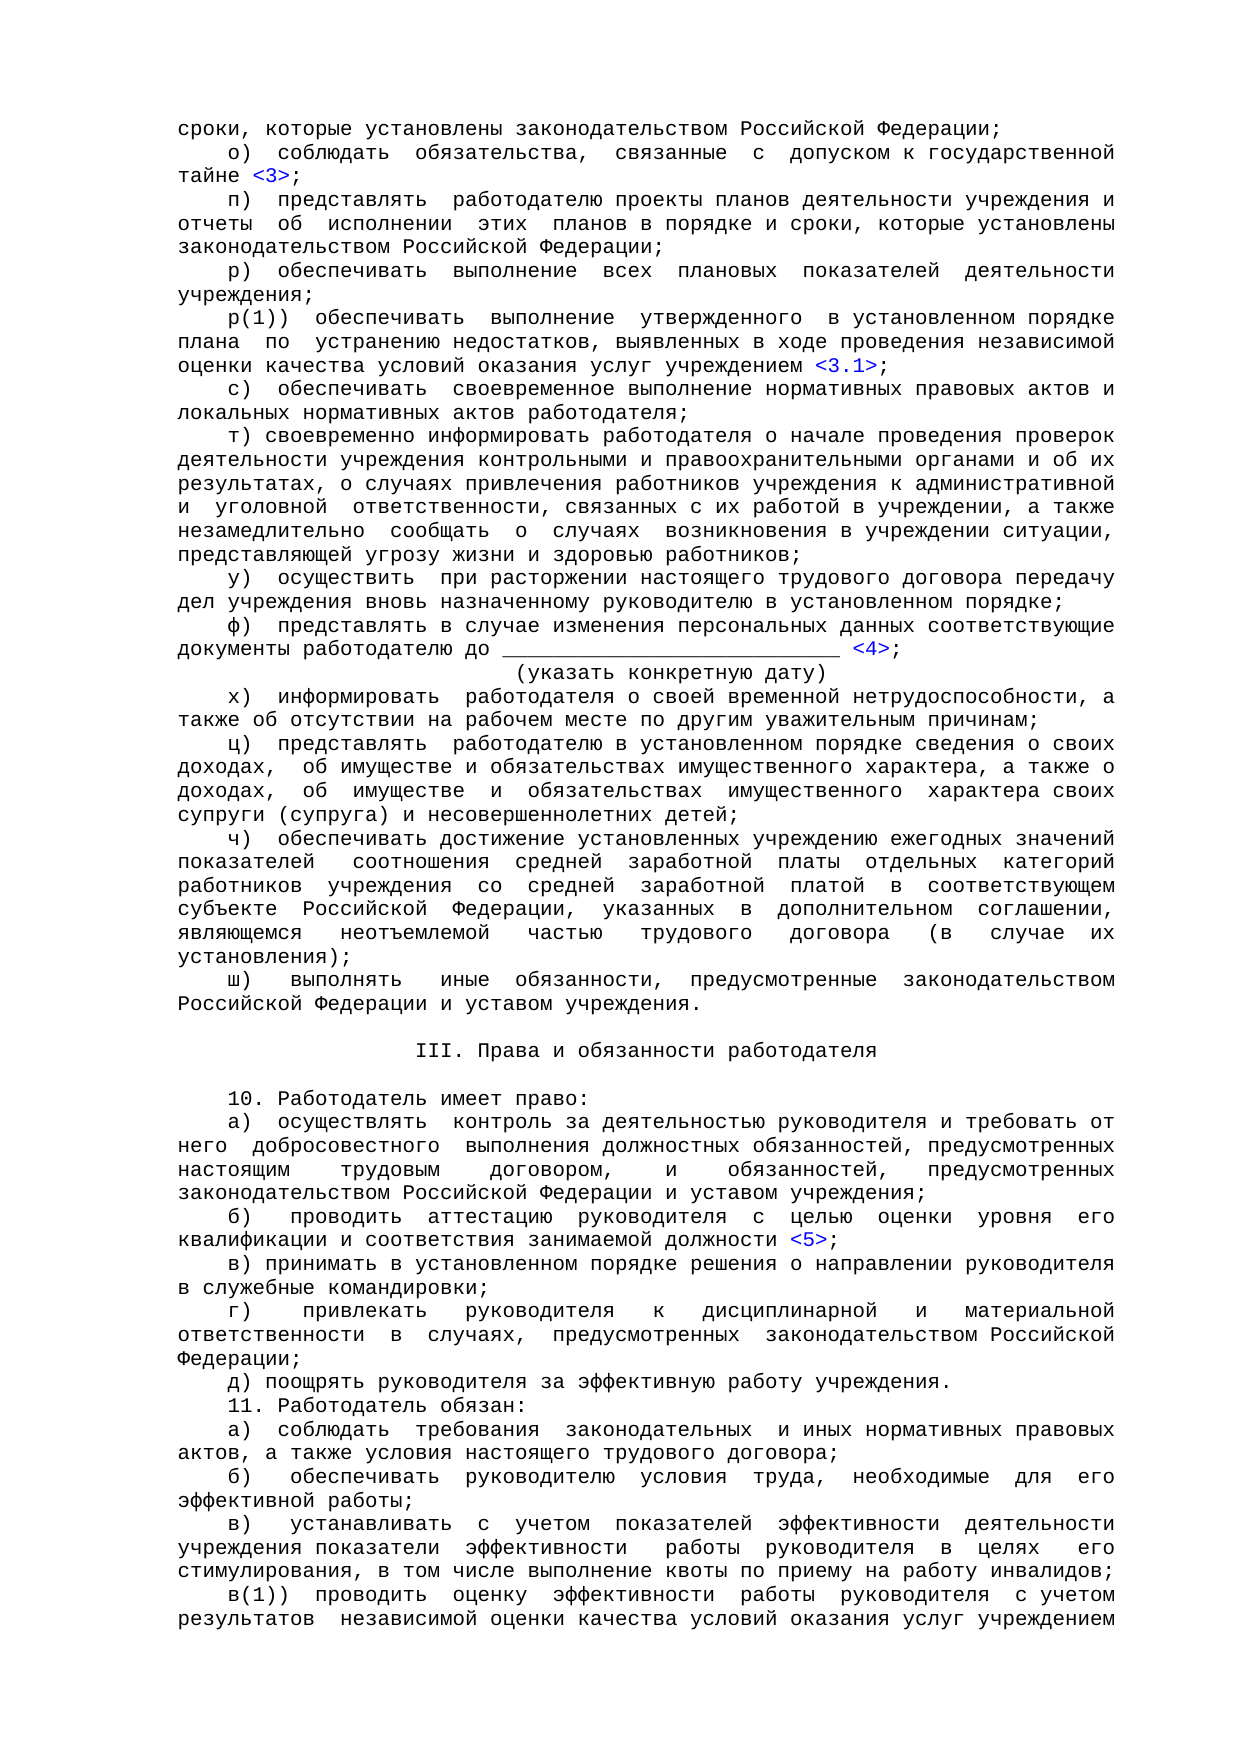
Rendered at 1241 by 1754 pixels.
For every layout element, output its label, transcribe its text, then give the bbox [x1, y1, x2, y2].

text установления); [177, 946, 1152, 969]
text стимулирования, в том числе выполнение квоты по приему на работу инвалидов; [177, 1561, 1152, 1584]
text учреждения; [177, 284, 1152, 307]
text учреждения показатели эффективности работы руководителя в целях его [177, 1537, 1152, 1561]
text у) осуществить при расторжении настоящего трудового договора передачу [177, 567, 1152, 591]
text дел учреждения вновь назначенному руководителю в установленном порядке; [177, 591, 1152, 615]
text б) обеспечивать руководителю условия труда, необходимые для его [177, 1466, 1152, 1489]
text х) информировать работодателя о своей временной нетрудоспособности, а [177, 686, 1152, 709]
text представляющей угрозу жизни и здоровью работников; [177, 544, 1152, 567]
text настоящим трудовым договором, и обязанностей, предусмотренных [177, 1158, 1152, 1182]
text ц) представлять работодателю в установленном порядке сведения о своих [177, 733, 1152, 757]
text д) поощрять руководителя за эффективную работу учреждения. [177, 1371, 1152, 1395]
text 10. Работодатель имеет право: [177, 1088, 1152, 1111]
text него добросовестного выполнения должностных обязанностей, предусмотренных [177, 1135, 1152, 1158]
text супруги (супруга) и несовершеннолетних детей; [177, 804, 1152, 827]
text г) привлекать руководителя к дисциплинарной и материальной [177, 1300, 1152, 1324]
text в служебные командировки; [177, 1277, 1152, 1300]
text в) принимать в установленном порядке решения о направлении руководителя [177, 1253, 1152, 1277]
text III. Права и обязанности работодателя [177, 1040, 1152, 1064]
text плана по устранению недостатков, выявленных в ходе проведения независимой [177, 331, 1152, 354]
text результатов независимой оценки качества условий оказания услуг учреждением [177, 1608, 1152, 1631]
text ч) обеспечивать достижение установленных учреждению ежегодных значений [177, 827, 1152, 851]
text незамедлительно сообщать о случаях возникновения в учреждении ситуации, [177, 520, 1152, 544]
text б) проводить аттестацию руководителя с целью оценки уровня его [177, 1206, 1152, 1229]
text оценки качества условий оказания услуг учреждением <3.1>; [177, 354, 1152, 378]
text тайне <3>; [177, 165, 1152, 189]
text отчеты об исполнении этих планов в порядке и сроки, которые установлены [177, 213, 1152, 236]
text актов, а также условия настоящего трудового договора; [177, 1442, 1152, 1466]
text доходах, об имуществе и обязательствах имущественного характера своих [177, 780, 1152, 804]
text показателей соотношения средней заработной платы отдельных категорий [177, 851, 1152, 875]
text квалификации и соответствия занимаемой должности <5>; [177, 1229, 1152, 1253]
text документы работодателю до ___________________________ <4>; [177, 638, 1152, 662]
text (указать конкретную дату) [177, 662, 1152, 686]
text являющемся неотъемлемой частью трудового договора (в случае их [177, 922, 1152, 946]
text локальных нормативных актов работодателя; [177, 402, 1152, 426]
text р(1)) обеспечивать выполнение утвержденного в установленном порядке [177, 307, 1152, 331]
text с) обеспечивать своевременное выполнение нормативных правовых актов и [177, 378, 1152, 402]
text законодательством Российской Федерации; [177, 236, 1152, 260]
text в) устанавливать с учетом показателей эффективности деятельности [177, 1513, 1152, 1537]
text а) соблюдать требования законодательных и иных нормативных правовых [177, 1419, 1152, 1442]
text эффективной работы; [177, 1489, 1152, 1513]
text результатах, о случаях привлечения работников учреждения к административной [177, 473, 1152, 496]
text субъекте Российской Федерации, указанных в дополнительном соглашении, [177, 898, 1152, 922]
text ф) представлять в случае изменения персональных данных соответствующие [177, 615, 1152, 638]
text законодательством Российской Федерации и уставом учреждения; [177, 1182, 1152, 1206]
text также об отсутствии на рабочем месте по другим уважительным причинам; [177, 709, 1152, 733]
text т) своевременно информировать работодателя о начале проведения проверок [177, 426, 1152, 449]
text в(1)) проводить оценку эффективности работы руководителя с учетом [177, 1584, 1152, 1608]
text ш) выполнять иные обязанности, предусмотренные законодательством [177, 969, 1152, 993]
text доходах, об имуществе и обязательствах имущественного характера, а также о [177, 757, 1152, 780]
text работников учреждения со средней заработной платой в соответствующем [177, 875, 1152, 898]
text Федерации; [177, 1348, 1152, 1371]
text сроки, которые установлены законодательством Российской Федерации; [177, 118, 1152, 142]
text ответственности в случаях, предусмотренных законодательством Российской [177, 1324, 1152, 1348]
text Российской Федерации и уставом учреждения. [177, 993, 1152, 1017]
text деятельности учреждения контрольными и правоохранительными органами и об их [177, 449, 1152, 473]
text о) соблюдать обязательства, связанные с допуском к государственной [177, 142, 1152, 165]
text 11. Работодатель обязан: [177, 1395, 1152, 1419]
text а) осуществлять контроль за деятельностью руководителя и требовать от [177, 1111, 1152, 1135]
text и уголовной ответственности, связанных с их работой в учреждении, а также [177, 496, 1152, 520]
text р) обеспечивать выполнение всех плановых показателей деятельности [177, 260, 1152, 284]
text п) представлять работодателю проекты планов деятельности учреждения и [177, 189, 1152, 213]
